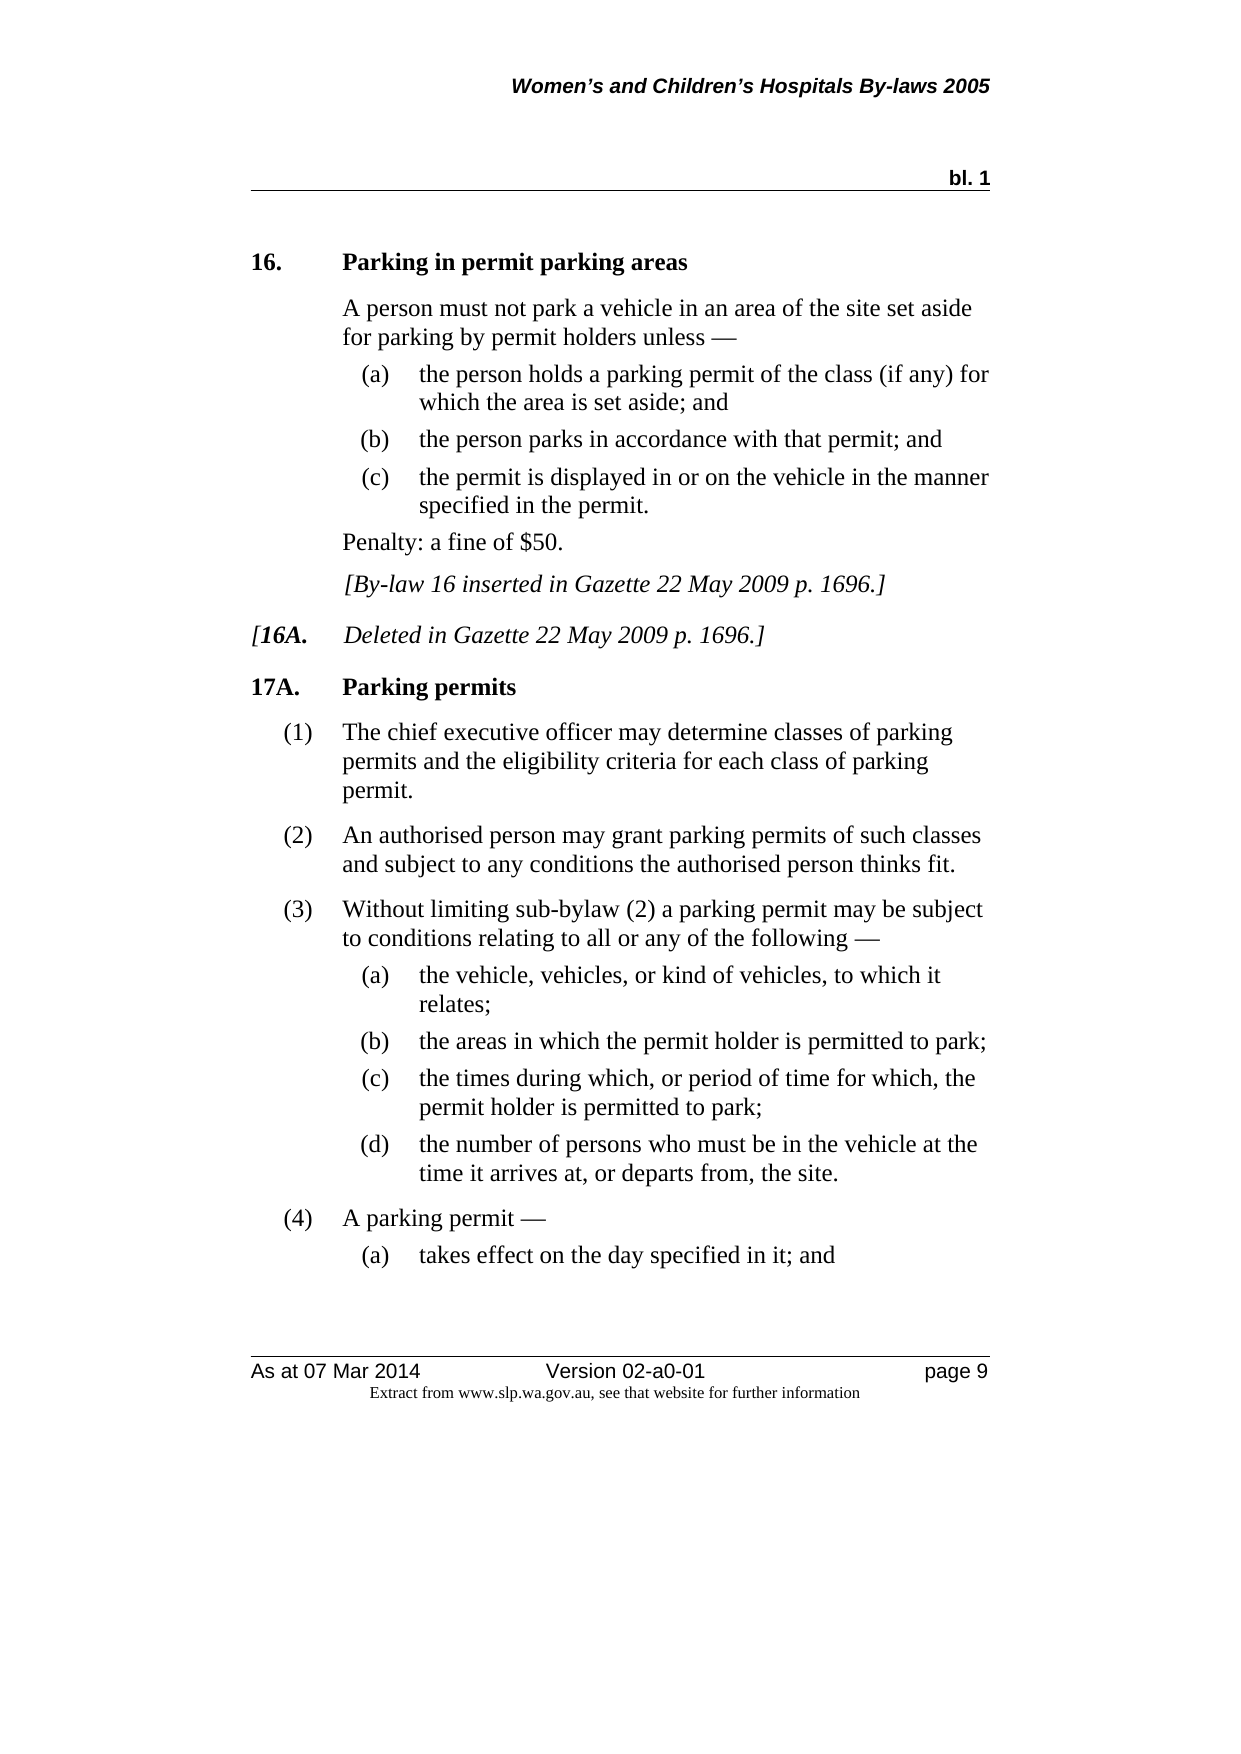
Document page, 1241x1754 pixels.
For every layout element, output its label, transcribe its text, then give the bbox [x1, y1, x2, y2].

text (1) The chief executive officer may determine classes of parking permits and the eligibility criteria for each class of parking permit. [251, 717, 990, 804]
text (b) the areas in which the permit holder is permitted to park; [251, 1026, 990, 1055]
text [16A. Deleted in Gazette 22 May 2009 p. 1696.] [251, 620, 990, 649]
subtitle 17A. Parking permits [251, 672, 990, 701]
text (2) An authorised person may grant parking permits of such classes and subject to any conditions the authorised person thinks fit. [251, 820, 990, 878]
text (4) A parking permit — [251, 1203, 990, 1232]
subtitle 16. Parking in permit parking areas [251, 247, 990, 276]
text (d) the number of persons who must be in the vehicle at the time it arrives at, or departs from, the site. [251, 1129, 990, 1187]
text [By-law 16 inserted in Gazette 22 May 2009 p. 1696.] [251, 569, 990, 597]
text (3) Without limiting sub-bylaw (2) a parking permit may be subject to conditions relating to all or any of the following — [251, 894, 990, 952]
text (c) the permit is displayed in or on the vehicle in the manner specified in the permit. [251, 462, 990, 519]
text Penalty: a fine of $50. [251, 527, 990, 556]
text (b) the person parks in accordance with that permit; and [251, 424, 990, 453]
text (a) the vehicle, vehicles, or kind of vehicles, to which it relates; [251, 960, 990, 1018]
text (c) the times during which, or period of time for which, the permit holder is permitted to park; [251, 1063, 990, 1121]
text A person must not park a vehicle in an area of the site set aside for parking by permit holders unless — [251, 293, 990, 350]
text (a) the person holds a parking permit of the class (if any) for which the area is set aside; and [251, 359, 990, 416]
text (a) takes effect on the day specified in it; and [251, 1240, 990, 1269]
